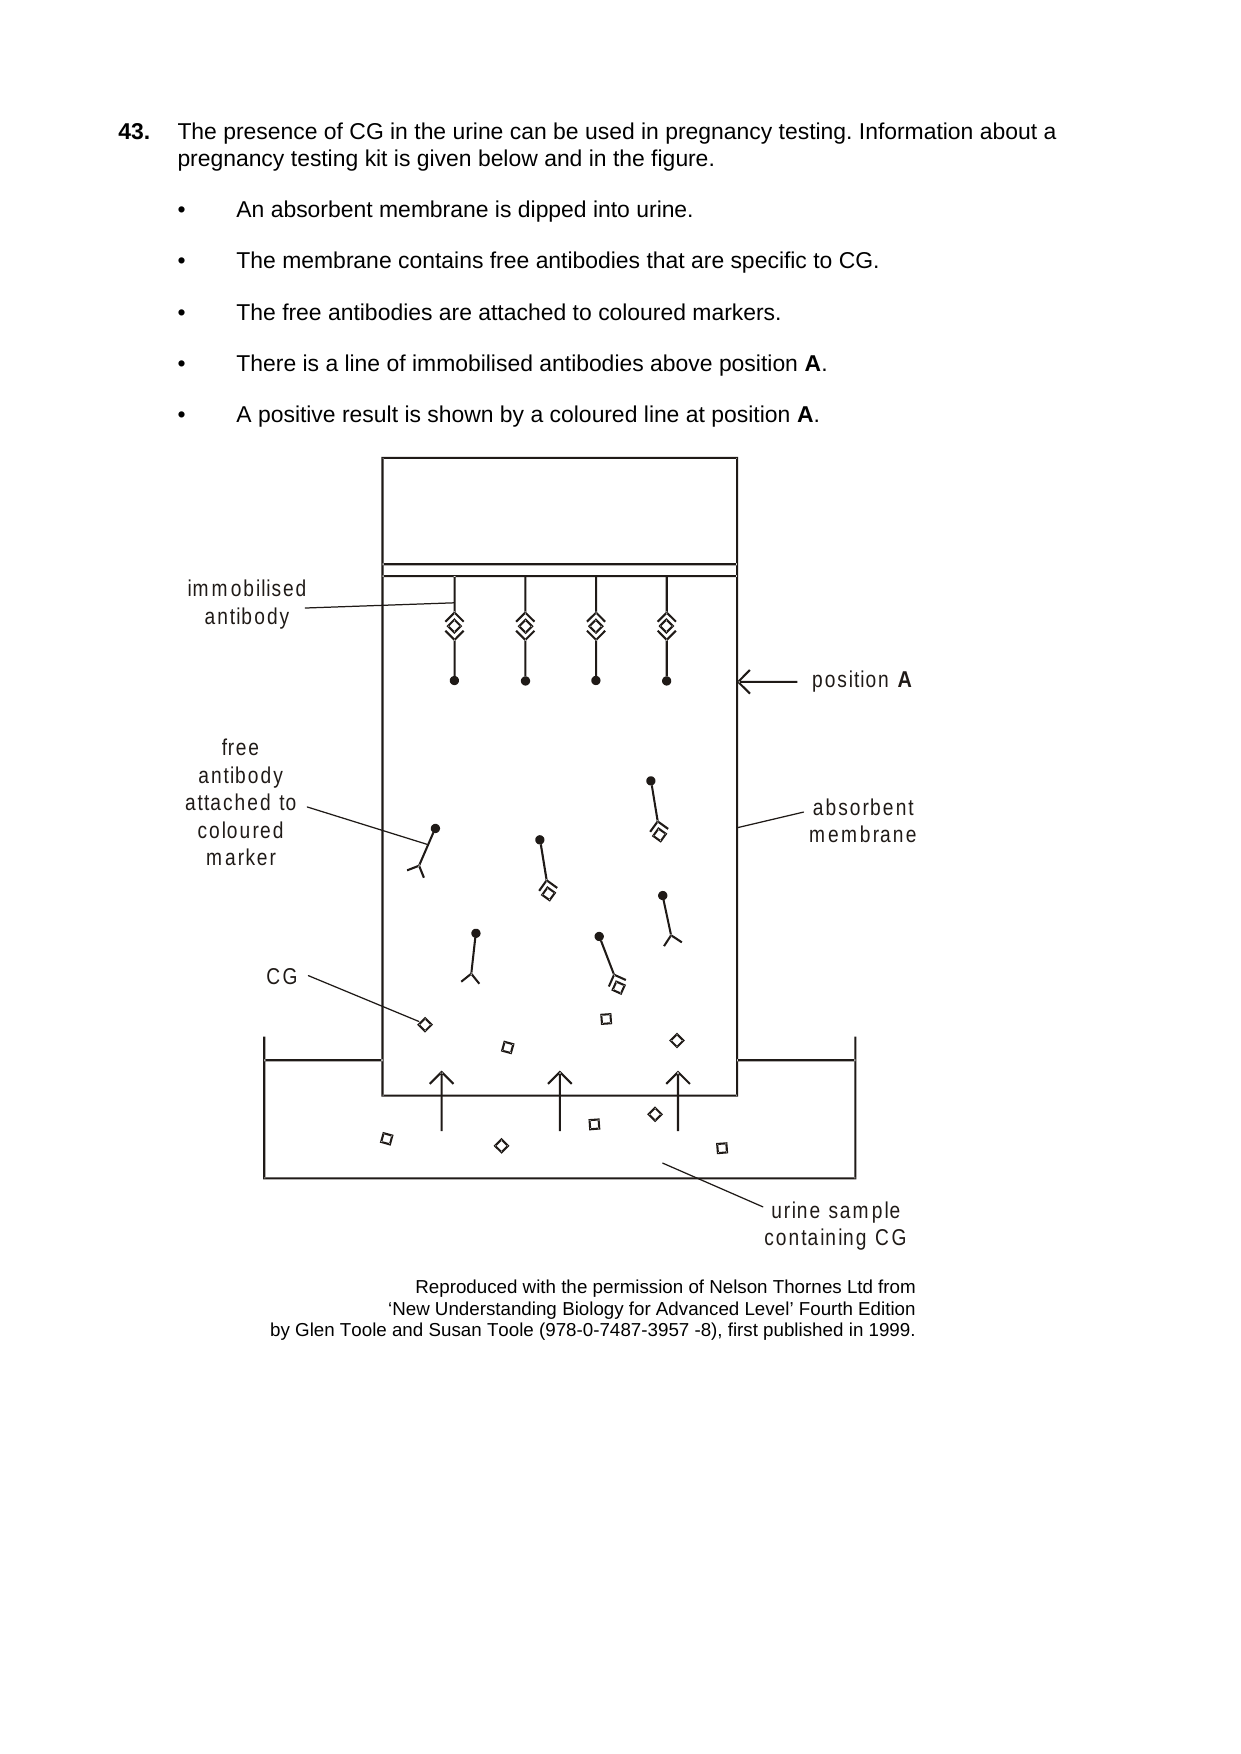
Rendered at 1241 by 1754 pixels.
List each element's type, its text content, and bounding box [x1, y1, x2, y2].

text • There is a line of immobilised antibodies above position A. [177, 350, 1063, 376]
text Reproduced with the permission of Nelson Thornes Ltd from ‘New Understanding Biology for Advanced Level’ Fourth Edition by Glen Toole and Susan Toole (978-0-7487-3957 -8), first published in 1999. [118, 1276, 915, 1341]
text 43. The presence of CG in the urine can be used in pregnancy testing. Information about a pregnancy testing kit is given below and in the figure. [118, 118, 1063, 171]
text • An absorbent membrane is dipped into urine. [177, 196, 1063, 222]
text • The membrane contains free antibodies that are specific to CG. [177, 247, 1063, 273]
text • A positive result is shown by a coloured line at position A. [177, 401, 1063, 428]
text • The free antibodies are attached to coloured markers. [177, 298, 1063, 325]
